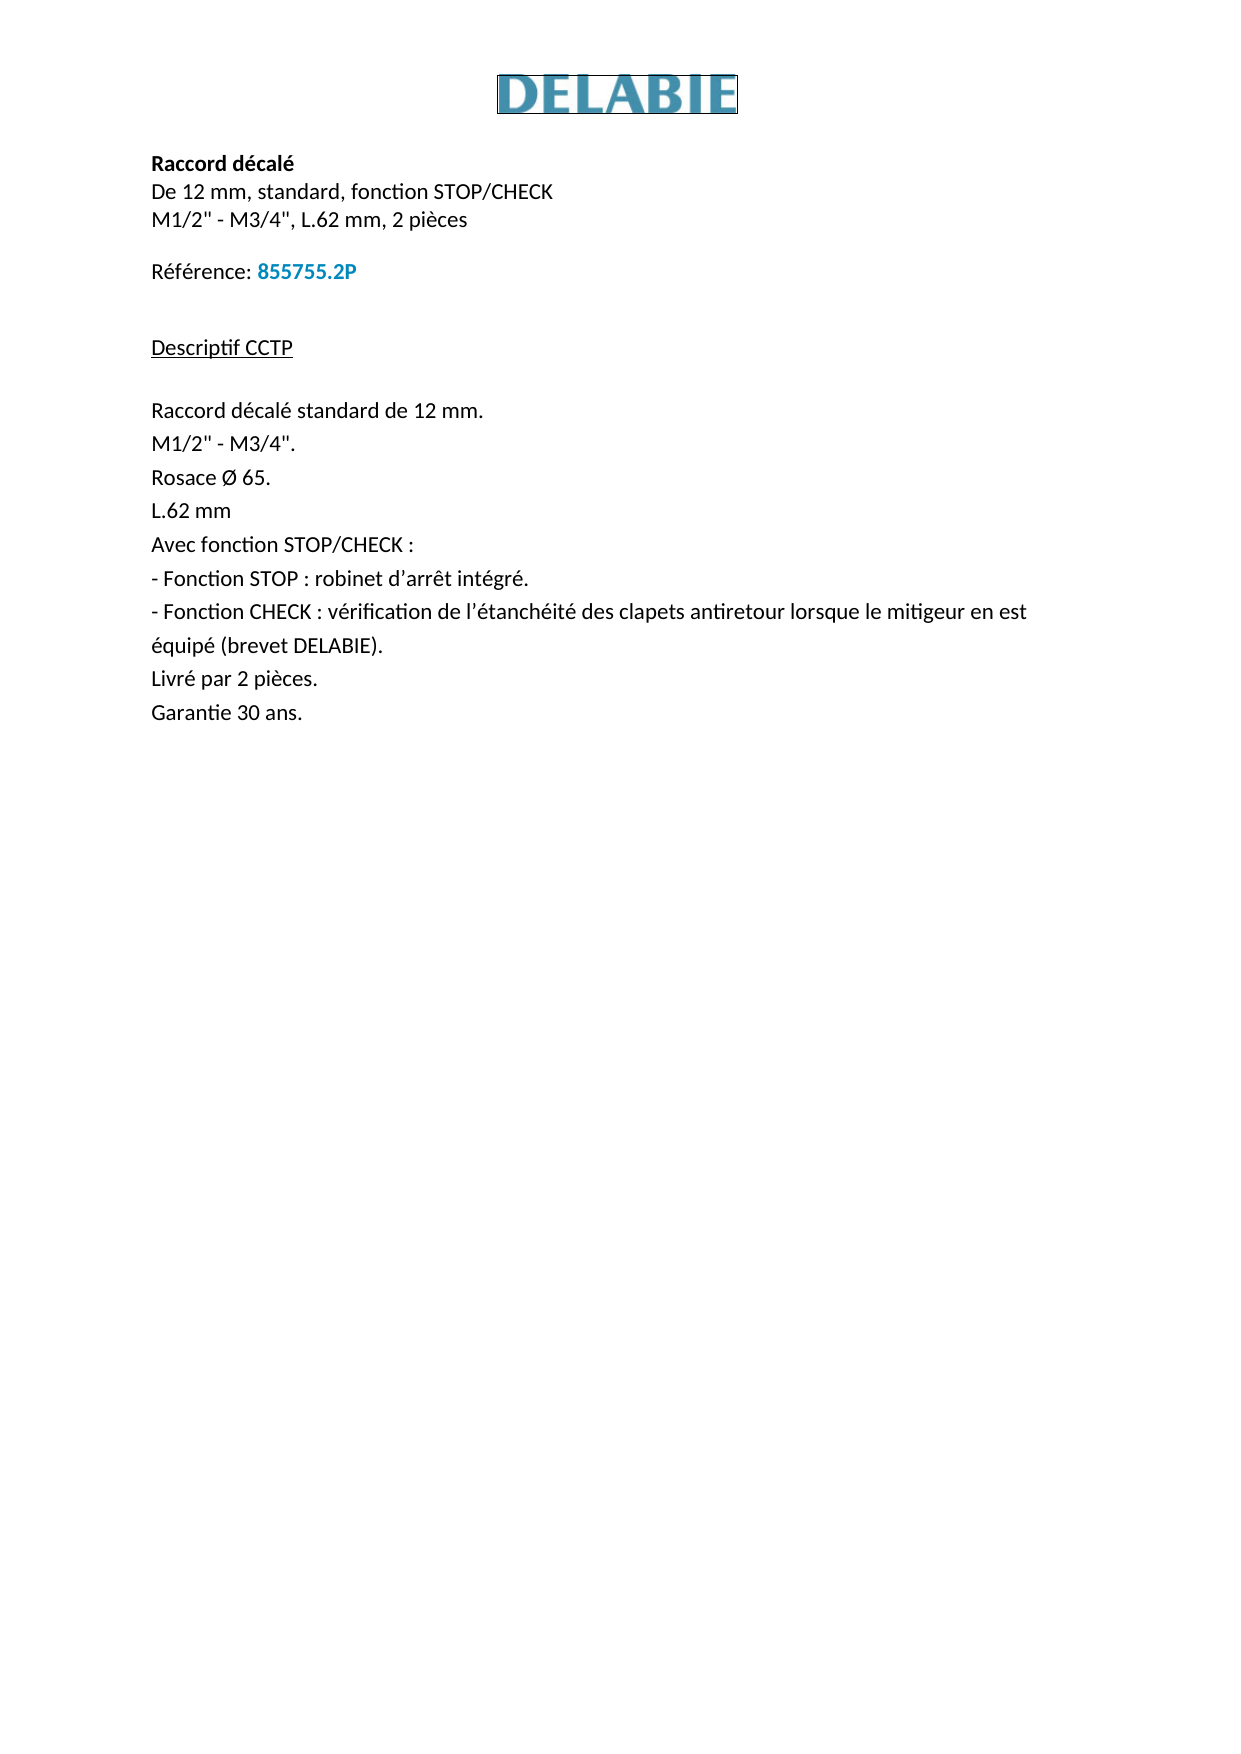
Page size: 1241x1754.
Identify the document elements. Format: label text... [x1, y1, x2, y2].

text Avec fonction STOP/CHECK : [151, 530, 1084, 558]
text Descriptif CCTP [151, 333, 1084, 361]
text - Fonction STOP : robinet d’arrêt intégré. [151, 564, 1084, 592]
picture [498, 76, 737, 113]
text Livré par 2 pièces. [151, 664, 1084, 692]
text M1/2" - M3/4". [151, 429, 1084, 458]
text Raccord décalé [151, 149, 1084, 177]
text Rosace Ø 65. [151, 463, 1084, 491]
text M1/2" - M3/4", L.62 mm, 2 pièces [151, 205, 1084, 233]
text Raccord décalé standard de 12 mm. [151, 396, 1084, 424]
text - Fonction CHECK : vérification de l’étanchéité des clapets antiretour lorsque le mitigeur en est équipé (brevet DELABIE). [151, 597, 1084, 659]
text Garantie 30 ans. [151, 698, 1084, 726]
text L.62 mm [151, 497, 1084, 525]
text De 12 mm, standard, fonction STOP/CHECK [151, 177, 1084, 205]
text Référence: 855755.2P [151, 257, 1084, 285]
